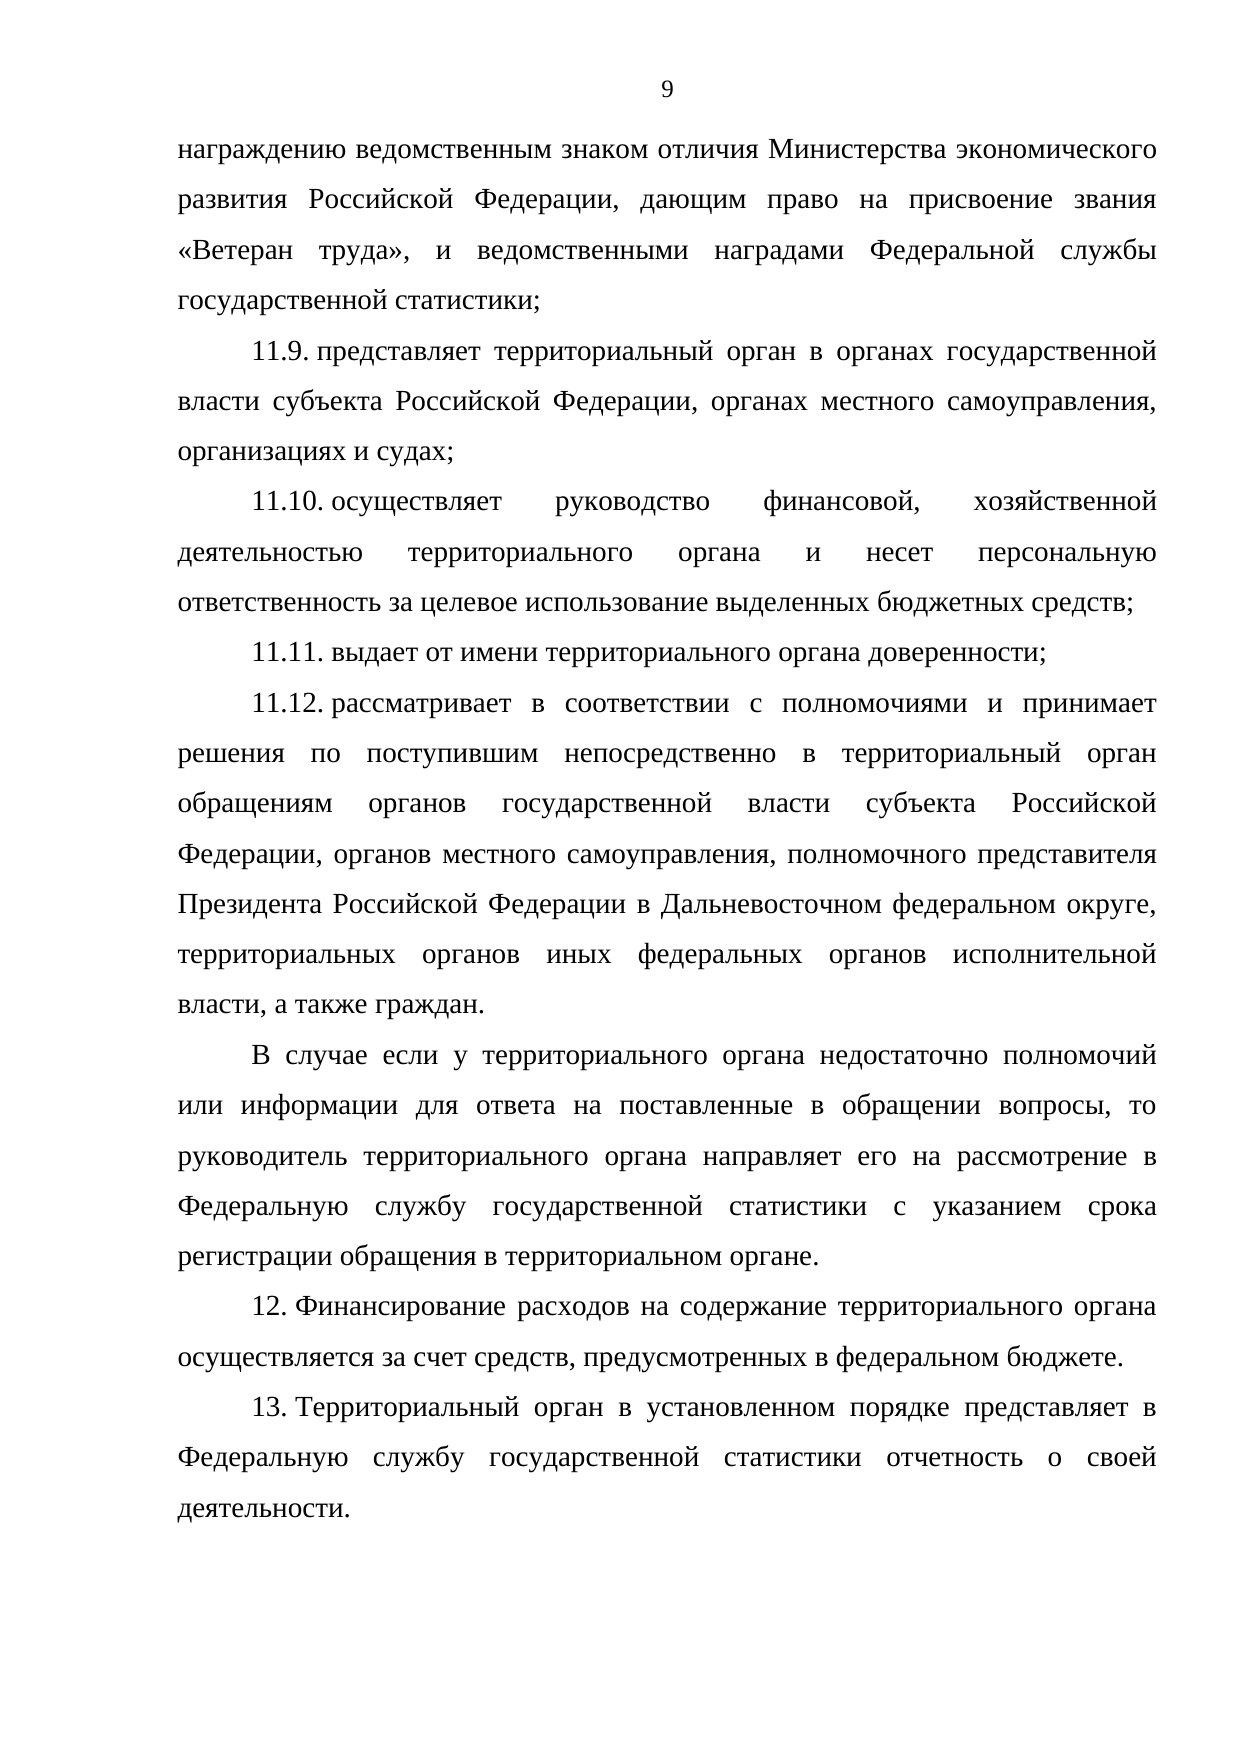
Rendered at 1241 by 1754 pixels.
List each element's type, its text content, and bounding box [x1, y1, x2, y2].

text 11.12. рассматривает в соответствии с полномочиями и принимает решения по поступившим непосредственно в территориальный орган обращениям органов государственной власти субъекта Российской Федерации, органов местного самоуправления, полномочного представителя Президента Российской Федерации в Дальневосточном федеральном округе, территориальных органов иных федеральных органов исполнительной власти, а также граждан. [177, 685, 1157, 1020]
text 12. Финансирование расходов на содержание территориального органа осуществляется за счет средств, предусмотренных в федеральном бюджете. [177, 1288, 1157, 1372]
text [177, 131, 1157, 316]
text В случае если у территориального органа недостаточно полномочий или информации для ответа на поставленные в обращении вопросы, то руководитель территориального органа направляет его на рассмотрение в Федеральную службу государственной статистики с указанием срока регистрации обращения в территориальном органе. [177, 1037, 1157, 1272]
text 11.11. выдает от имени территориального органа доверенности; [177, 634, 1157, 668]
text 11.10. осуществляет руководство финансовой, хозяйственной деятельностью территориального органа и несет персональную ответственность за целевое использование выделенных бюджетных средств; [177, 483, 1157, 618]
text 11.9. представляет территориальный орган в органах государственной власти субъекта Российской Федерации, органах местного самоуправления, организациях и судах; [177, 333, 1157, 467]
text 13. Территориальный орган в установленном порядке представляет в Федеральную службу государственной статистики отчетность о своей деятельности. [177, 1389, 1157, 1523]
